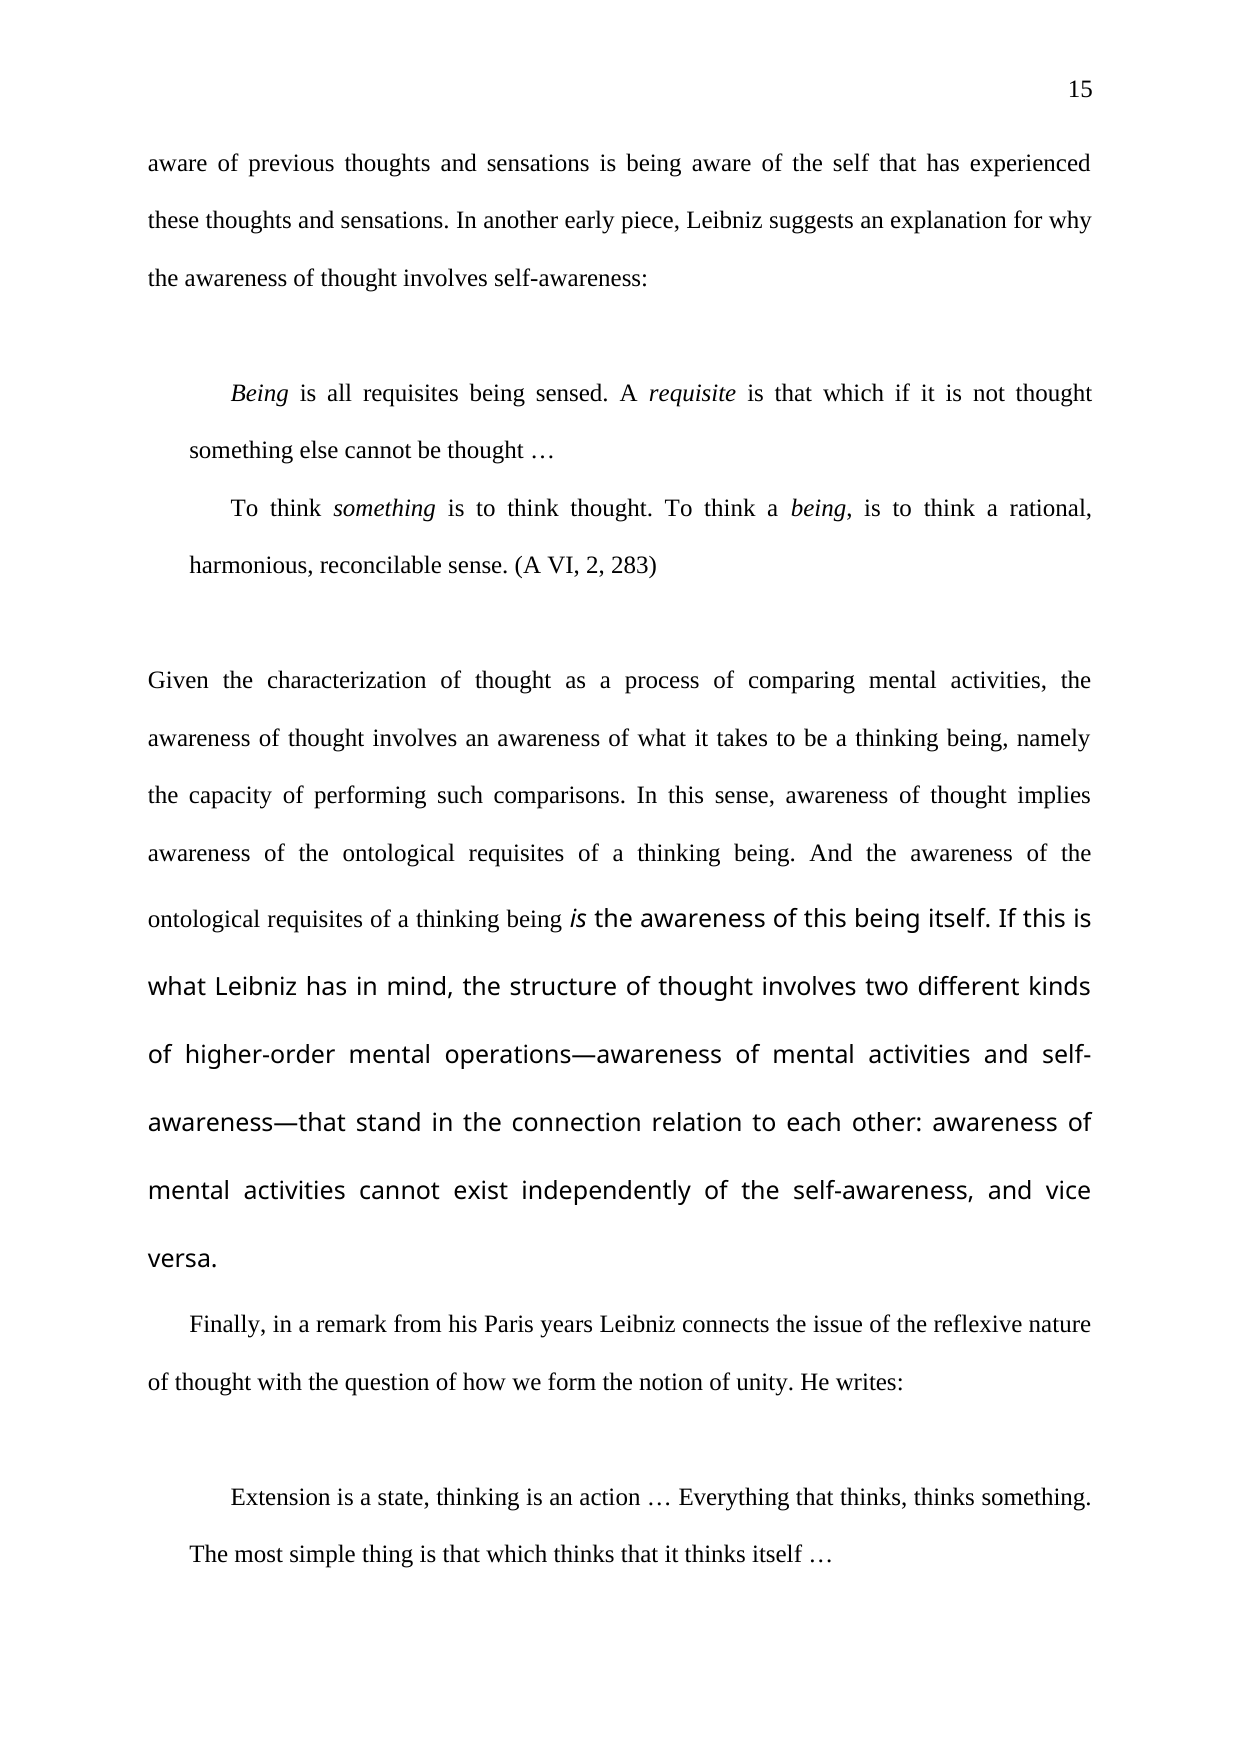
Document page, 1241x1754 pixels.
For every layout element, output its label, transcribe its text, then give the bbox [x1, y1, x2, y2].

text Being is all requisites being sensed. A requisite is that which if it is not thought something else cannot be thought … [189, 378, 1092, 464]
text Finally, in a remark from his years Leibniz connects the issue of the reflexive nature of thought with the question of how we form the notion of unity. He writes: [148, 1309, 1092, 1396]
text To think something is to think thought. To think a being, is to think a rational, harmonious, reconcilable sense. (A VI, 2, 283) [189, 493, 1092, 579]
text Given the characterization of thought as a process of comparing mental activities, the awareness of thought involves an awareness of what it takes to be a thinking being, namely the capacity of performing such comparisons. In this sense, awareness of thought implies awareness of the ontological requisites of a thinking being. And the awareness of the ontological requisites of a thinking being is the awareness of this being itself. If this is what Leibniz has in mind, the structure of thought involves two different kinds of higher-order mental operations—awareness of mental activities and self-awareness—that stand in the connection relation to each other: awareness of mental activities cannot exist independently of the self-awareness, and vice versa. [148, 665, 1092, 1275]
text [148, 148, 1092, 291]
text Extension is a state, thinking is an action … Everything that thinks, thinks something. The most simple thing is that which thinks that it thinks itself … [189, 1482, 1092, 1568]
